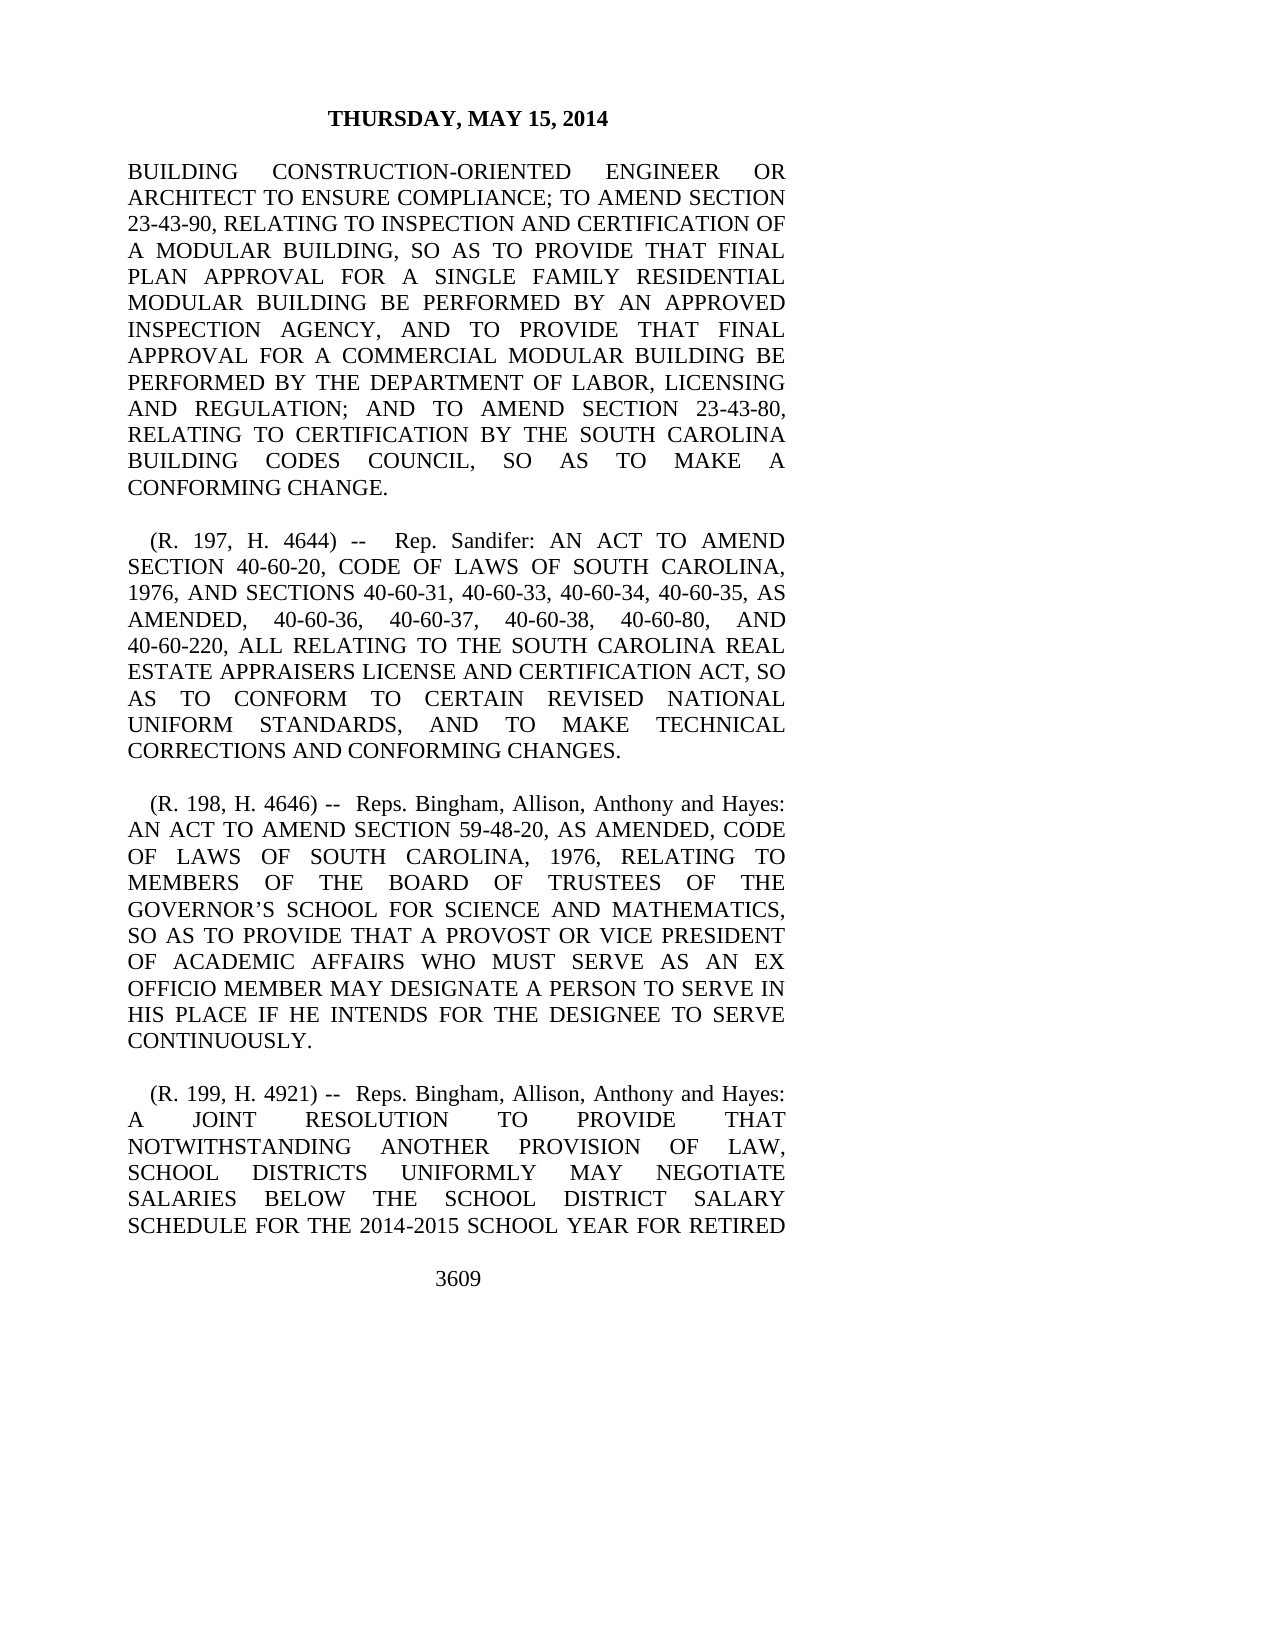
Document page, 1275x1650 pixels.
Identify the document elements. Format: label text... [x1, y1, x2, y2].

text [127, 1080, 786, 1238]
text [127, 158, 786, 500]
text (R. 198, H. 4646) -- Reps. Bingham, Allison, Anthony and Hayes: AN ACT TO AMEND SECTION 59-48-20, AS AMENDED, CODE OF LAWS OF SOUTH CAROLINA, 1976, RELATING TO MEMBERS OF THE BOARD OF TRUSTEES OF THE GOVERNOR’S SCHOOL FOR SCIENCE AND MATHEMATICS, SO AS TO PROVIDE THAT A PROVOST OR VICE PRESIDENT OF ACADEMIC AFFAIRS WHO MUST SERVE AS AN EX OFFICIO MEMBER MAY DESIGNATE A PERSON TO SERVE IN HIS PLACE IF HE INTENDS FOR THE DESIGNEE TO SERVE CONTINUOUSLY. [127, 790, 786, 1054]
text (R. 197, H. 4644) -- Rep. Sandifer: AN ACT TO AMEND SECTION 40-60-20, CODE OF LAWS OF SOUTH CAROLINA, 1976, AND SECTIONS 40-60-31, 40-60-33, 40-60-34, 40-60-35, AS AMENDED, 40-60-36, 40-60-37, 40-60-38, 40-60-80, AND 40-60-220, ALL RELATING TO THE SOUTH CAROLINA REAL ESTATE APPRAISERS LICENSE AND CERTIFICATION ACT, SO AS TO CONFORM TO CERTAIN REVISED NATIONAL UNIFORM STANDARDS, AND TO MAKE TECHNICAL CORRECTIONS AND CONFORMING CHANGES. [127, 527, 786, 764]
